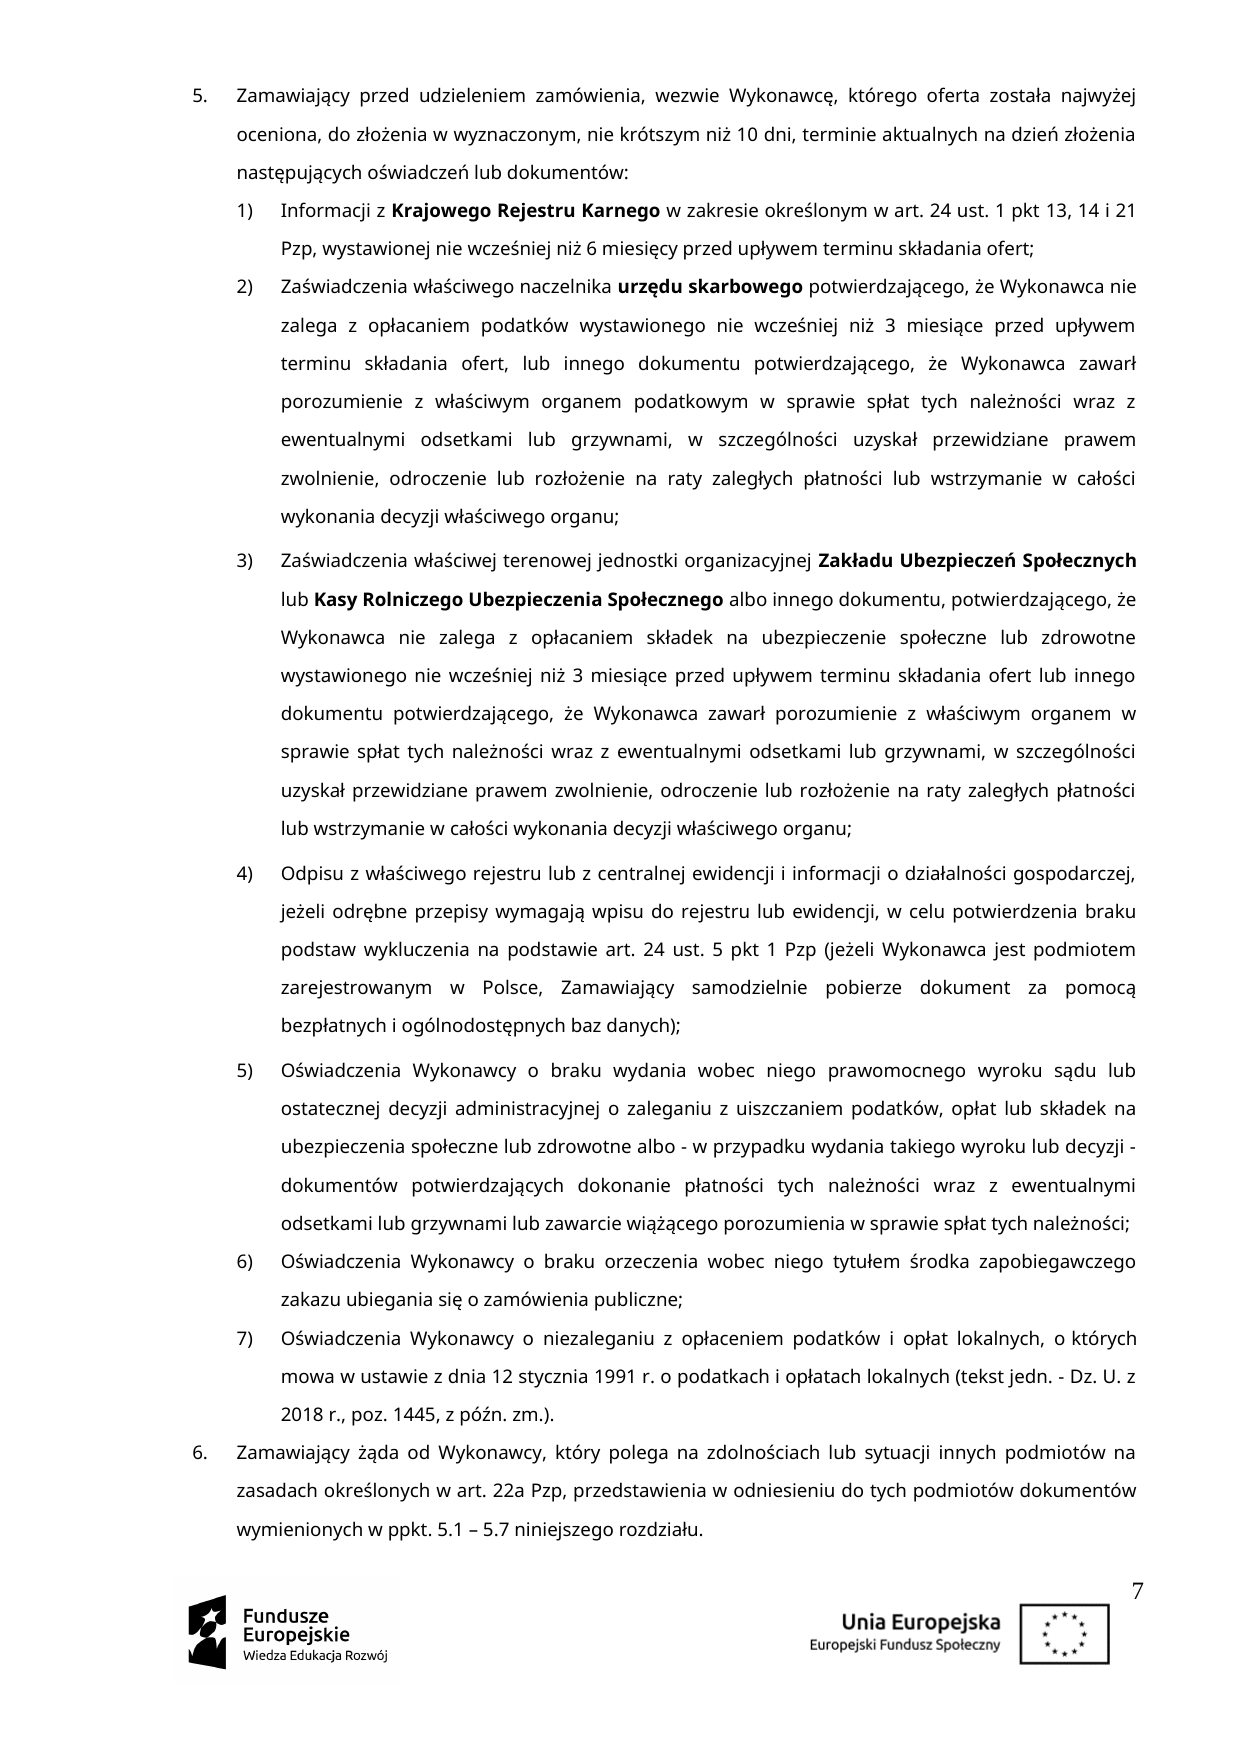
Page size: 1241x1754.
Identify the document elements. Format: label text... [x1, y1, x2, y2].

list Zaświadczenia właściwej terenowej jednostki organizacyjnej Zakładu Ubezpieczeń Społecznych lub Kasy Rolniczego Ubezpieczenia Społecznego albo innego dokumentu, potwierdzającego, że Wykonawca nie zalega z opłacaniem składek na ubezpieczenie społeczne lub zdrowotne wystawionego nie wcześniej niż 3 miesiące przed upływem terminu składania ofert lub innego dokumentu potwierdzającego, że Wykonawca zawarł porozumienie z właściwym organem w sprawie spłat tych należności wraz z ewentualnymi odsetkami lub grzywnami, w szczególności uzyskał przewidziane prawem zwolnienie, odroczenie lub rozłożenie na raty zaległych płatności lub wstrzymanie w całości wykonania decyzji właściwego organu; [236, 548, 1137, 841]
list Zaświadczenia właściwego naczelnika urzędu skarbowego potwierdzającego, że Wykonawca nie zalega z opłacaniem podatków wystawionego nie wcześniej niż 3 miesiące przed upływem terminu składania ofert, lub innego dokumentu potwierdzającego, że Wykonawca zawarł porozumienie z właściwym organem podatkowym w sprawie spłat tych należności wraz z ewentualnymi odsetkami lub grzywnami, w szczególności uzyskał przewidziane prawem zwolnienie, odroczenie lub rozłożenie na raty zaległych płatności lub wstrzymanie w całości wykonania decyzji właściwego organu; [236, 274, 1137, 529]
list Zamawiający przed udzieleniem zamówienia, wezwie Wykonawcę, którego oferta została najwyżej oceniona, do złożenia w wyznaczonym, nie krótszym niż 10 dni, terminie aktualnych na dzień złożenia następujących oświadczeń lub dokumentów: [192, 83, 1137, 185]
list Oświadczenia Wykonawcy o braku orzeczenia wobec niego tytułem środka zapobiegawczego zakazu ubiegania się o zamówienia publiczne; [236, 1248, 1137, 1312]
list Oświadczenia Wykonawcy o braku wydania wobec niego prawomocnego wyroku sądu lub ostatecznej decyzji administracyjnej o zaleganiu z uiszczaniem podatków, opłat lub składek na ubezpieczenia społeczne lub zdrowotne albo - w przypadku wydania takiego wyroku lub decyzji - dokumentów potwierdzających dokonanie płatności tych należności wraz z ewentualnymi odsetkami lub grzywnami lub zawarcie wiążącego porozumienia w sprawie spłat tych należności; [236, 1057, 1137, 1236]
list Informacji z Krajowego Rejestru Karnego w zakresie określonym w art. 24 ust. 1 pkt 13, 14 i 21 Pzp, wystawionej nie wcześniej niż 6 miesięcy przed upływem terminu składania ofert; [236, 197, 1137, 261]
list Odpisu z właściwego rejestru lub z centralnej ewidencji i informacji o działalności gospodarczej, jeżeli odrębne przepisy wymagają wpisu do rejestru lub ewidencji, w celu potwierdzenia braku podstaw wykluczenia na podstawie art. 24 ust. 5 pkt 1 Pzp (jeżeli Wykonawca jest podmiotem zarejestrowanym w Polsce, Zamawiający samodzielnie pobierze dokument za pomocą bezpłatnych i ogólnodostępnych baz danych); [236, 860, 1137, 1038]
picture [802, 1575, 1119, 1684]
list Oświadczenia Wykonawcy o niezaleganiu z opłaceniem podatków i opłat lokalnych, o których mowa w ustawie z dnia 12 stycznia 1991 r. o podatkach i opłatach lokalnych (tekst jedn. - Dz. U. z 2018 r., poz. 1445, z późn. zm.). [236, 1325, 1137, 1427]
picture [173, 1577, 402, 1684]
list Zamawiający żąda od Wykonawcy, który polega na zdolnościach lub sytuacji innych podmiotów na zasadach określonych w art. 22a Pzp, przedstawienia w odniesieniu do tych podmiotów dokumentów wymienionych w ppkt. 5.1 – 5.7 niniejszego rozdziału. [192, 1439, 1137, 1541]
